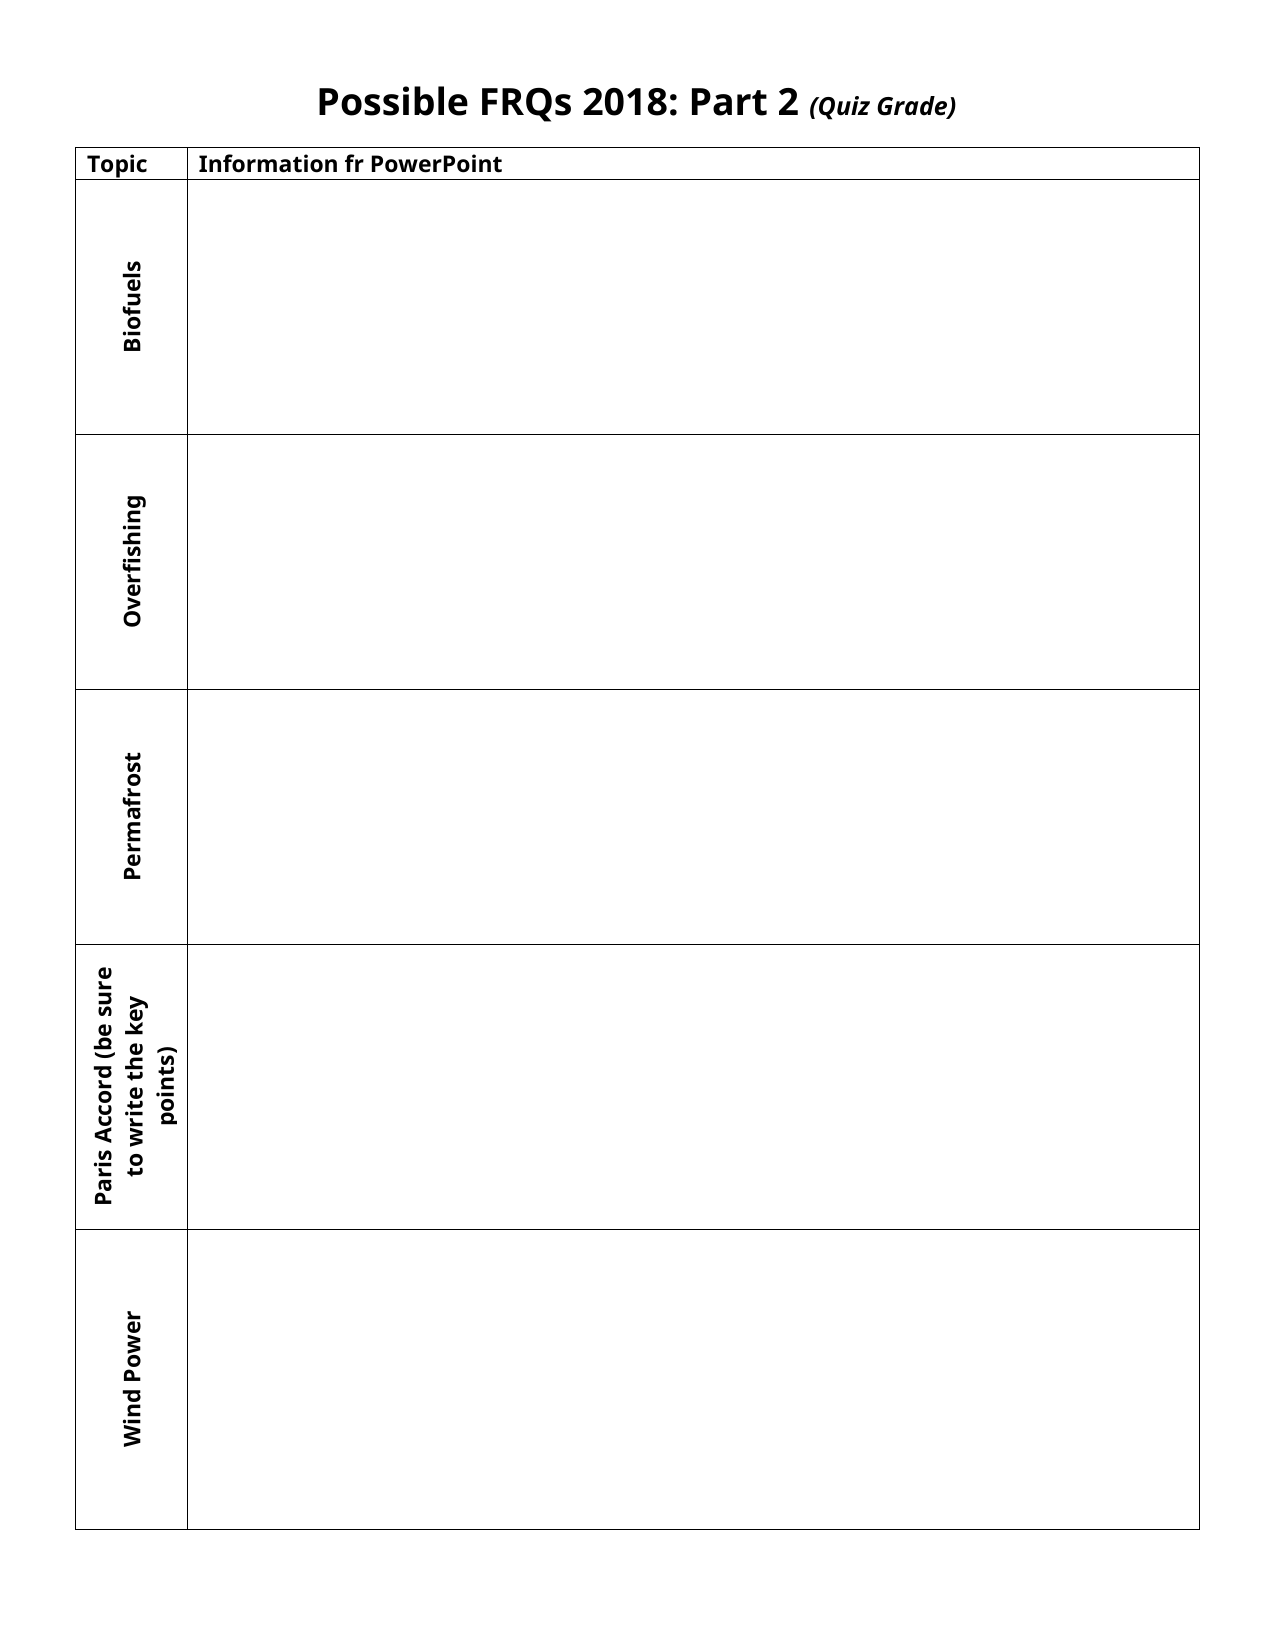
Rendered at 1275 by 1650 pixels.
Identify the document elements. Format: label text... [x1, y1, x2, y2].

table_cell [188, 1230, 1199, 1529]
table_cell [188, 180, 1199, 434]
table_header Information fr PowerPoint [188, 148, 1199, 179]
table_cell Wind Power [76, 1230, 187, 1529]
table_cell Overfishing [76, 435, 187, 689]
table_cell Paris Accord (be sure to write the key points) [76, 945, 187, 1229]
table_cell [188, 435, 1199, 689]
table_cell [188, 945, 1199, 1229]
table_header Topic [76, 148, 187, 179]
table_cell Permafrost [76, 690, 187, 944]
table_cell [188, 690, 1199, 944]
table_cell Biofuels [76, 180, 187, 434]
text Possible FRQs 2018: Part 2 (Quiz Grade) [75, 75, 1200, 126]
